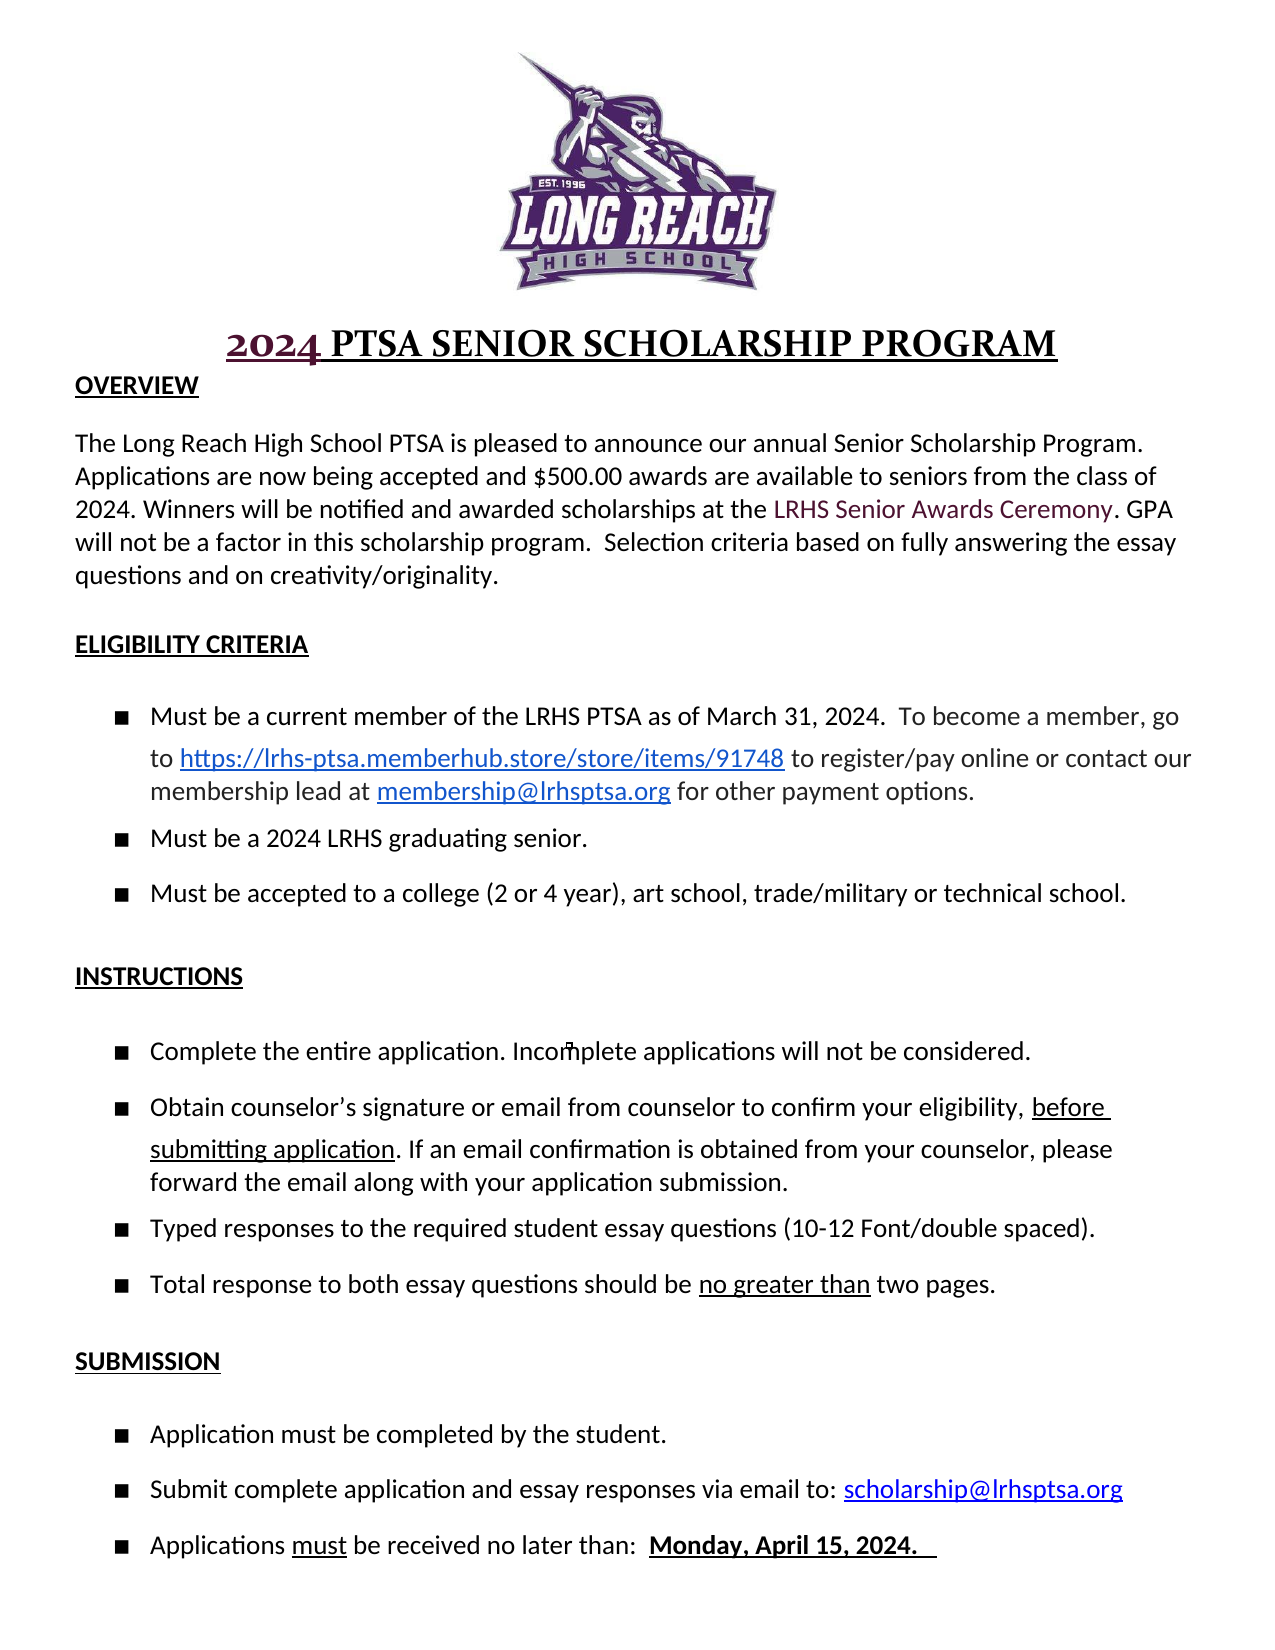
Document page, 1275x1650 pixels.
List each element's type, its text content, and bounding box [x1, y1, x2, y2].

list Complete the entire application. Incomplete applications will not be considered. [112, 1021, 1200, 1076]
list Typed responses to the required student essay questions (10-12 Font/double spaced). [112, 1198, 1200, 1253]
text OVERVIEW [75, 368, 1200, 401]
picture [496, 30, 779, 312]
text INSTRUCTIONS [75, 959, 1200, 1021]
list Must be accepted to a college (2 or 4 year), art school, trade/military or technical school. [112, 863, 1200, 918]
list Applications must be received no later than: Monday, April 15, 2024. [112, 1514, 1200, 1569]
list Application must be completed by the student. [112, 1403, 1200, 1458]
text 2024 PTSA SENIOR SCHOLARSHIP PROGRAM [75, 312, 1200, 368]
list Must be a current member of the LRHS PTSA as of March 31, 2024. To become a member, go to https://lrhs-ptsa.memberhub.store/store/items/91748 to register/pay online or contact our membership lead at membership@lrhsptsa.org for other payment options. [112, 686, 1200, 807]
text The Long Reach High School PTSA is pleased to announce our annual Senior Scholarship Program. Applications are now being accepted and $500.00 awards are available to seniors from the class of 2024. Winners will be notified and awarded scholarships at the LRHS Senior Awards Ceremony. GPA will not be a factor in this scholarship program. Selection criteria based on fully answering the essay questions and on creativity/originality. [75, 426, 1200, 592]
text ELIGIBILITY CRITERIA [75, 627, 1200, 660]
list Must be a 2024 LRHS graduating senior. [112, 807, 1200, 863]
list Total response to both essay questions should be no greater than two pages. [112, 1253, 1200, 1309]
text SUBMISSION [75, 1344, 1200, 1377]
list Obtain counselor’s signature or email from counselor to confirm your eligibility, before submitting application. If an email confirmation is obtained from your counselor, please forward the email along with your application submission. [112, 1076, 1200, 1198]
list Submit complete application and essay responses via email to: scholarship@lrhsptsa.org [112, 1458, 1200, 1514]
